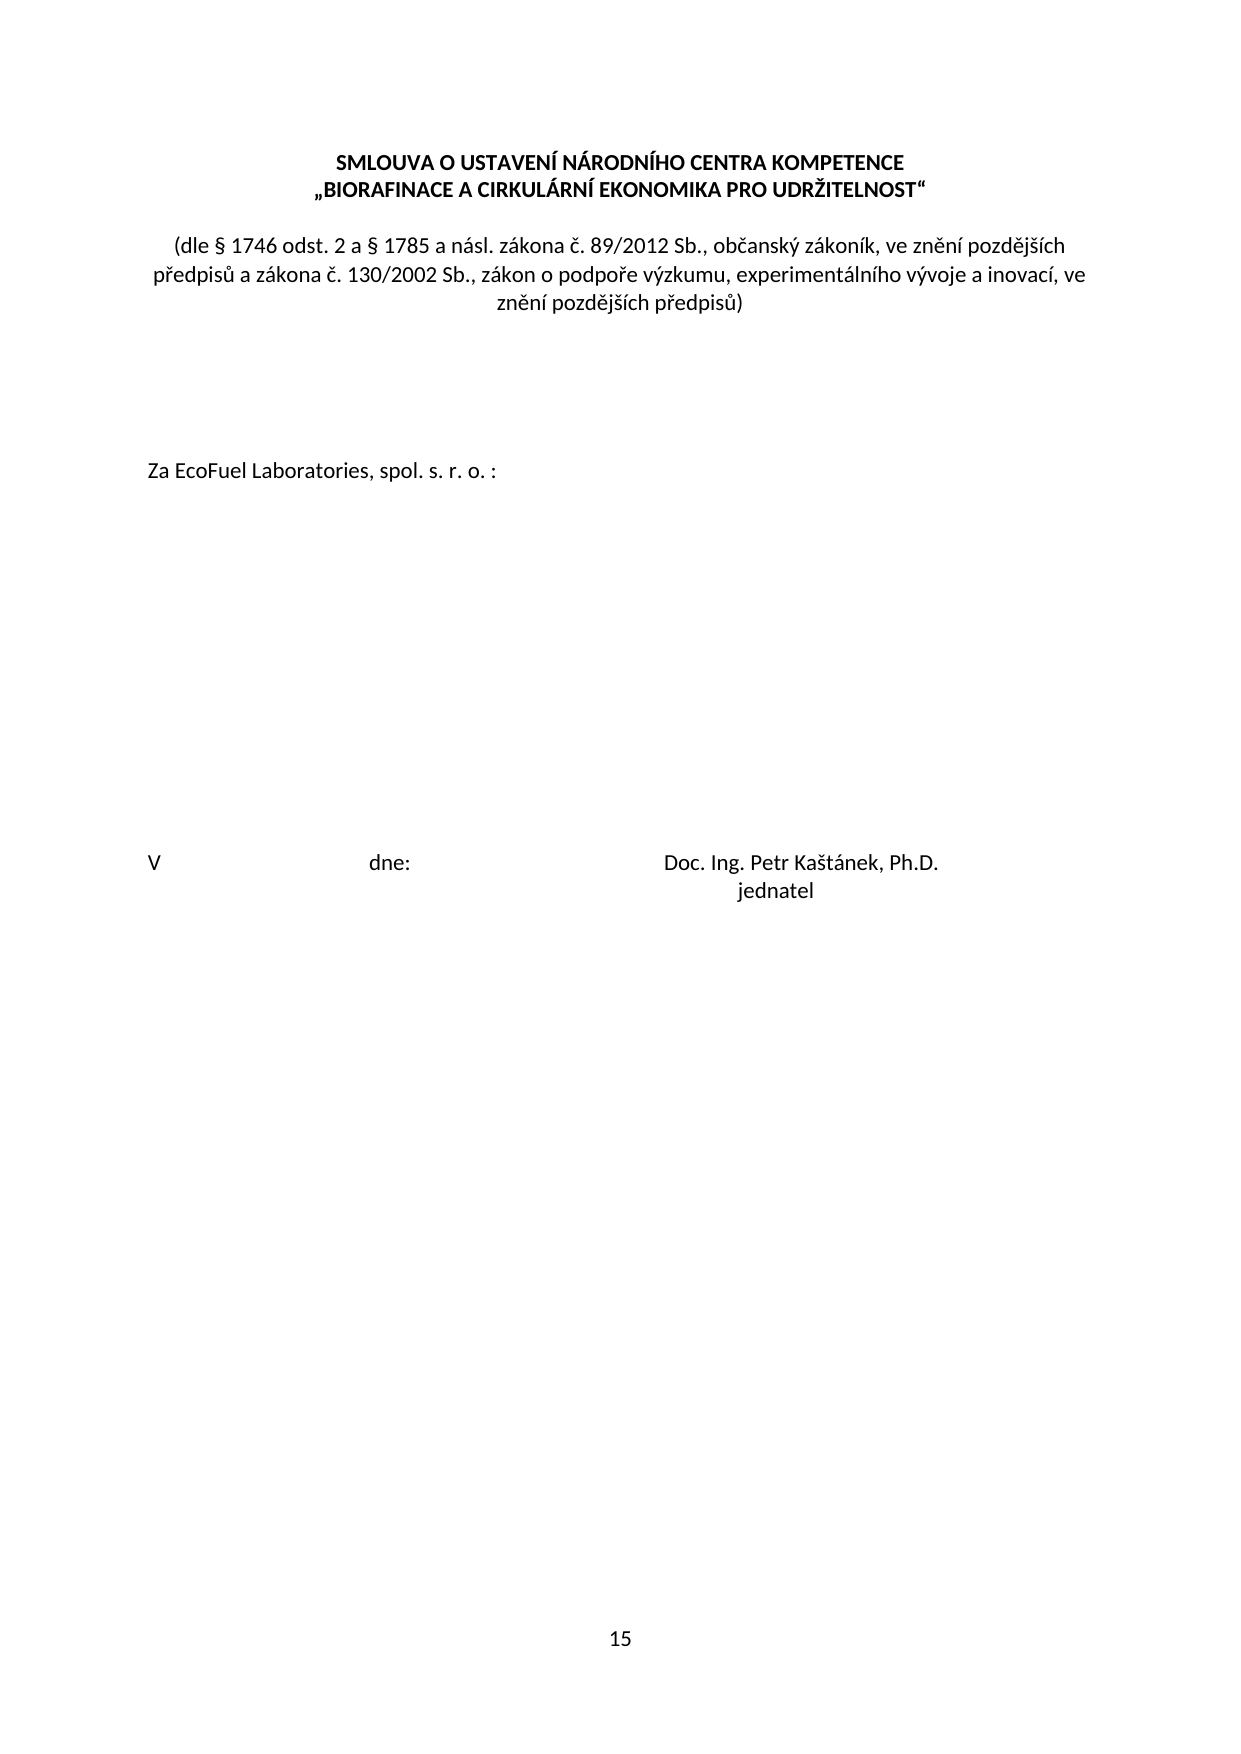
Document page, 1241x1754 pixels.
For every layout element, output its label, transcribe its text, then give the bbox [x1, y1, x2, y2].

title „BIORAFINACE A CIRKULÁRNÍ EKONOMIKA PRO UDRŽITELNOST“ [148, 176, 1093, 204]
text jednatel [148, 876, 1093, 904]
text (dle § 1746 odst. 2 a § 1785 a násl. zákona č. 89/2012 Sb., občanský zákoník, ve znění pozdějších předpisů a zákona č. 130/2002 Sb., zákon o podpoře výzkumu, experimentálního vývoje a inovací, ve znění pozdějších předpisů) [148, 232, 1093, 316]
title SMLOUVA O USTAVENÍ NÁRODNÍHO CENTRA KOMPETENCE [148, 148, 1093, 176]
text V dne: Doc. Ing. Petr Kaštánek, Ph.D. [148, 848, 1093, 876]
text Za EcoFuel Laboratories, spol. s. r. o. : [148, 456, 1093, 484]
